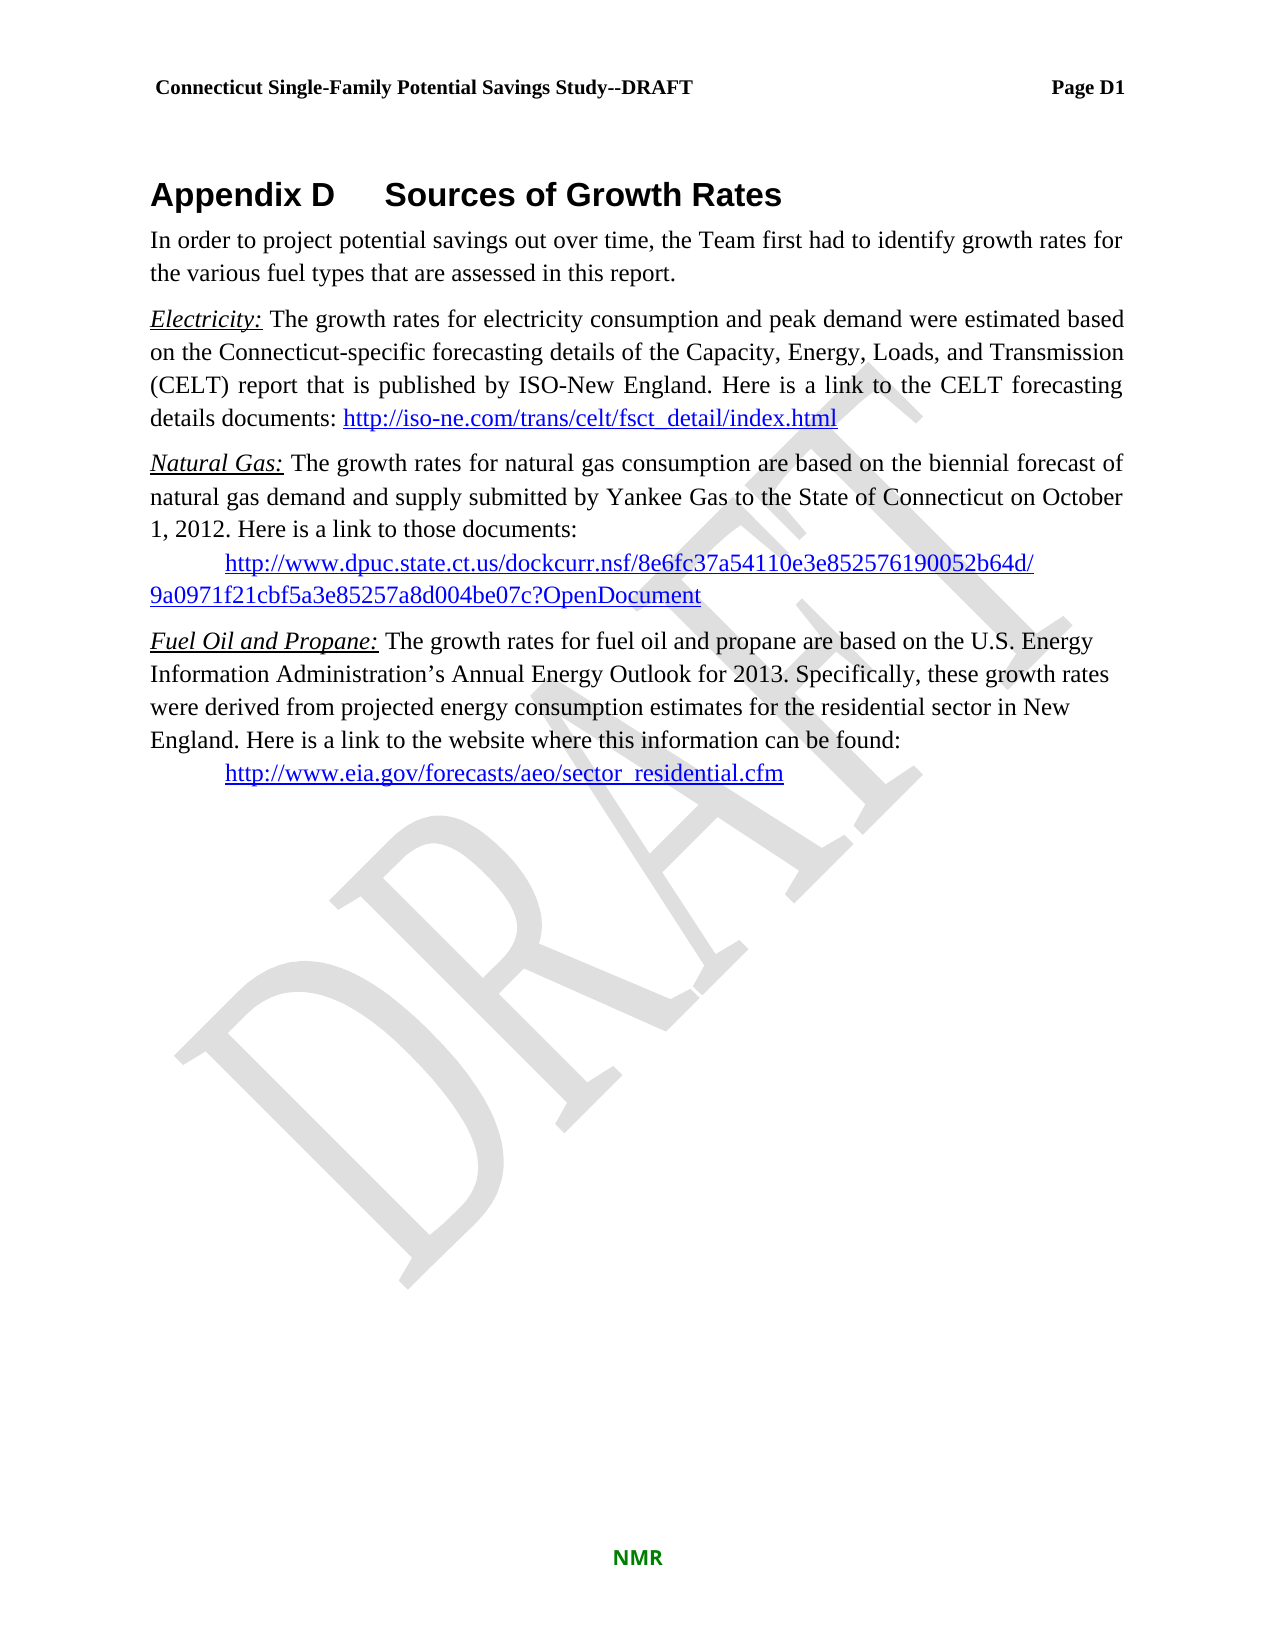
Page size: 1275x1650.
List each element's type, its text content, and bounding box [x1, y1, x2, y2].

text Electricity: The growth rates for electricity consumption and peak demand were estimated based on the Connecticut-specific forecasting details of the Capacity, Energy, Loads, and Transmission (CELT) report that is published by ISO-New England. Here is a link to the CELT forecasting details documents: http://iso-ne.com/trans/celt/fsct_detail/index.html [150, 304, 1125, 432]
subtitle Sources of Growth Rates [150, 175, 1125, 213]
text Natural Gas: The growth rates for natural gas consumption are based on the biennial forecast of natural gas demand and supply submitted by Yankee Gas to the State of Connecticut on October 1, 2012. Here is a link to those documents: http://www.dpuc.state.ct.us/dockcurr.nsf/8e6fc37a54110e3e852576190052b64d/9a0971f21cbf5a3e85257a8d004be07c?OpenDocument [150, 448, 1125, 609]
text Fuel Oil and Propane: The growth rates for fuel oil and propane are based on the U.S. Energy Information Administration’s Annual Energy Outlook for 2013. Specifically, these growth rates were derived from projected energy consumption estimates for the residential sector in New England. Here is a link to the website where this information can be found: http://www.eia.gov/forecasts/aeo/sector_residential.cfm [150, 626, 1125, 787]
text In order to project potential savings out over time, the Team first had to identify growth rates for the various fuel types that are assessed in this report. [150, 225, 1125, 287]
